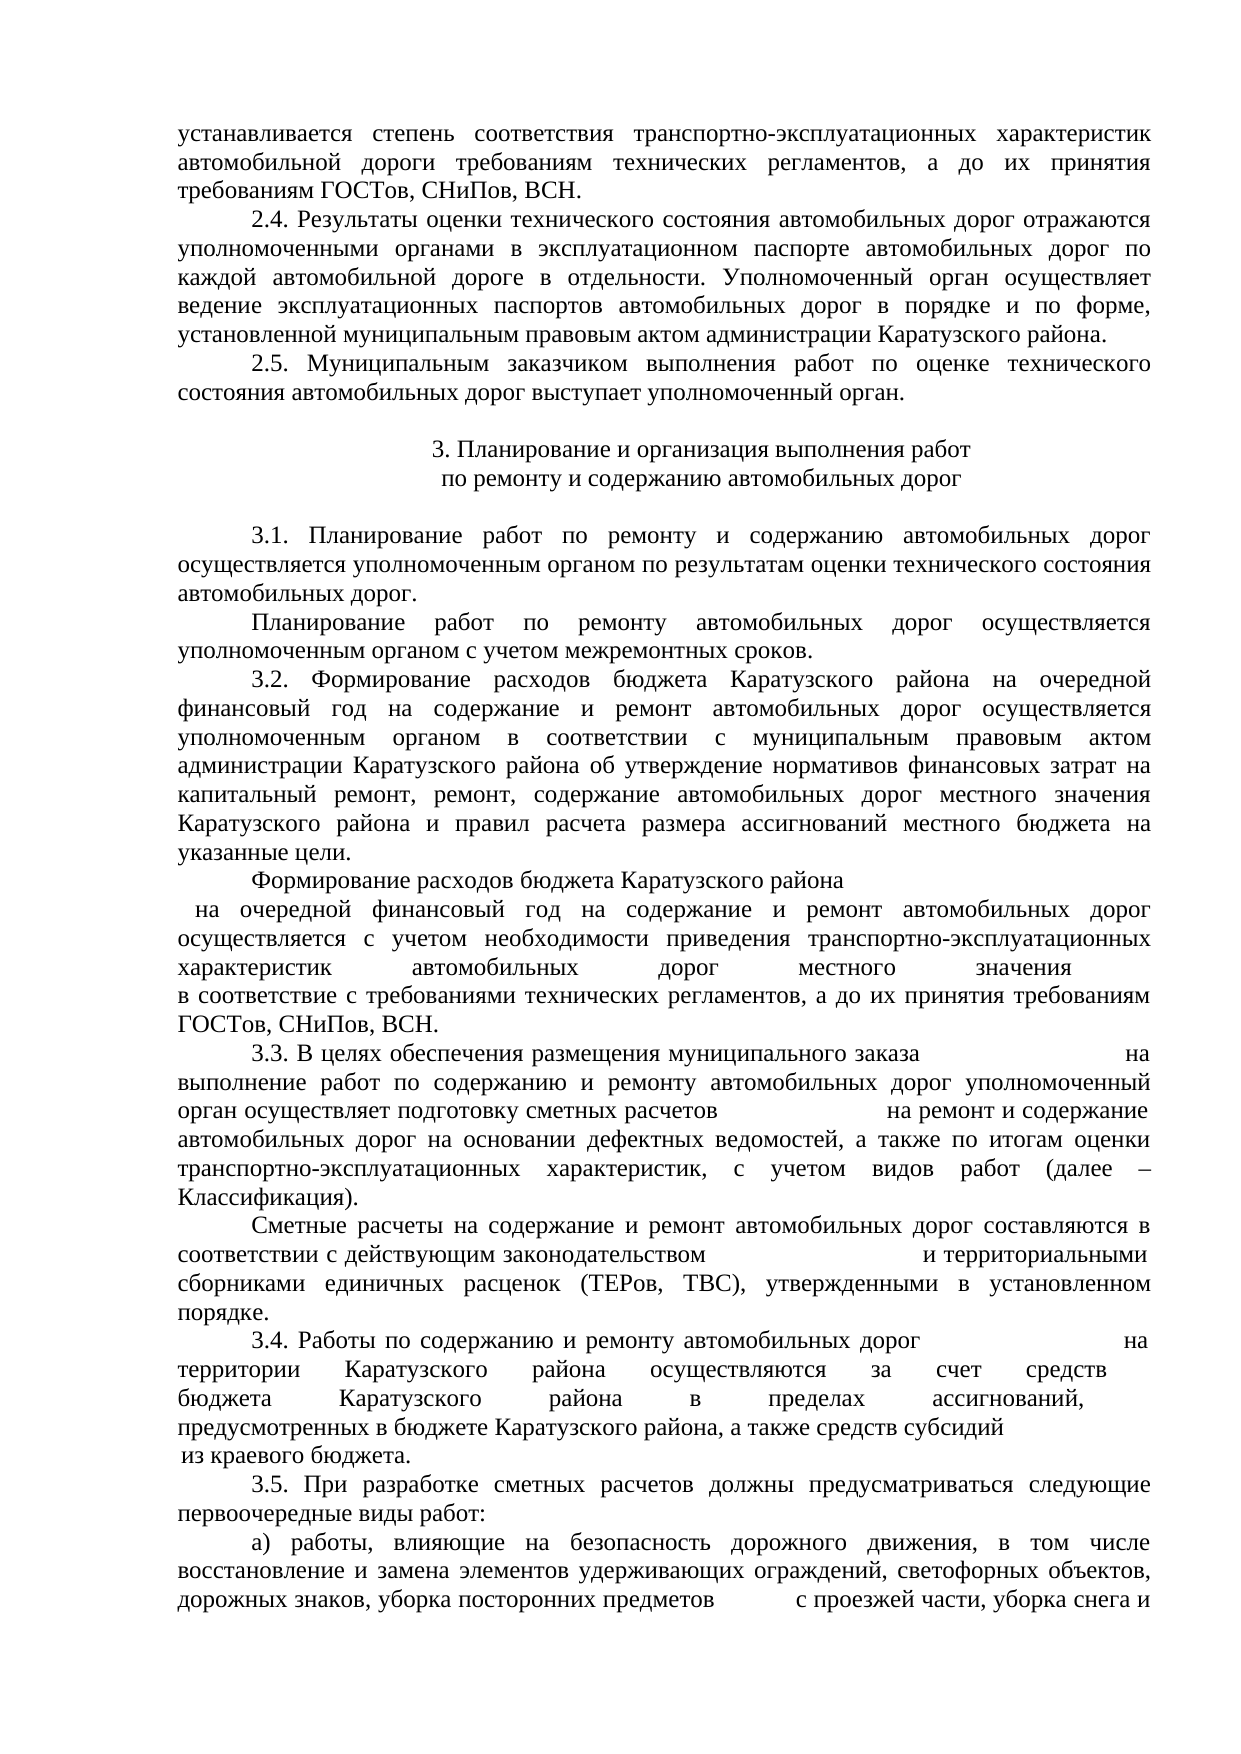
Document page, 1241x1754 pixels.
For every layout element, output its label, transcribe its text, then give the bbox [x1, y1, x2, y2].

text Формирование расходов бюджета Каратузского района [177, 866, 1152, 894]
text из краевого бюджета. [177, 1441, 1152, 1469]
text 3.1. Планирование работ по ремонту и содержанию автомобильных дорог осуществляется уполномоченным органом по результатам оценки технического состояния автомобильных дорог. [177, 521, 1152, 607]
text Сметные расчеты на содержание и ремонт автомобильных дорог составляются в соответствии с действующим законодательством и территориальными сборниками единичных расценок (ТЕРов, ТВС), утвержденными в установленном порядке. [177, 1211, 1152, 1326]
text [177, 1527, 1152, 1613]
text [177, 118, 1152, 204]
text по ремонту и содержанию автомобильных дорог [177, 463, 1152, 492]
text 3. Планирование и организация выполнения работ [177, 434, 1152, 463]
text Планирование работ по ремонту автомобильных дорог осуществляется уполномоченным органом с учетом межремонтных сроков. [177, 607, 1152, 664]
text 3.3. В целях обеспечения размещения муниципального заказа на выполнение работ по содержанию и ремонту автомобильных дорог уполномоченный орган осуществляет подготовку сметных расчетов на ремонт и содержание автомобильных дорог на основании дефектных ведомостей, а также по итогам оценки транспортно-эксплуатационных характеристик, с учетом видов работ (далее – Классификация). [177, 1038, 1152, 1211]
text 3.4. Работы по содержанию и ремонту автомобильных дорог на территории Каратузского района осуществляются за счет средств бюджета Каратузского района в пределах ассигнований, предусмотренных в бюджете Каратузского района, а также средств субсидий [177, 1326, 1152, 1441]
text 3.2. Формирование расходов бюджета Каратузского района на очередной финансовый год на содержание и ремонт автомобильных дорог осуществляется уполномоченным органом в соответствии с муниципальным правовым актом администрации Каратузского района об утверждение нормативов финансовых затрат на капитальный ремонт, ремонт, содержание автомобильных дорог местного значения Каратузского района и правил расчета размера ассигнований местного бюджета на указанные цели. [177, 664, 1152, 866]
text 2.5. Муниципальным заказчиком выполнения работ по оценке технического состояния автомобильных дорог выступает уполномоченный орган. [177, 348, 1152, 406]
text 3.5. При разработке сметных расчетов должны предусматриваться следующие первоочередные виды работ: [177, 1469, 1152, 1527]
text на очередной финансовый год на содержание и ремонт автомобильных дорог осуществляется с учетом необходимости приведения транспортно-эксплуатационных характеристик автомобильных дорог местного значения в соответствие с требованиями технических регламентов, а до их принятия требованиям ГОСТов, СНиПов, ВСН. [177, 894, 1152, 1038]
text 2.4. Результаты оценки технического состояния автомобильных дорог отражаются уполномоченными органами в эксплуатационном паспорте автомобильных дорог по каждой автомобильной дороге в отдельности. Уполномоченный орган осуществляет ведение эксплуатационных паспортов автомобильных дорог в порядке и по форме, установленной муниципальным правовым актом администрации Каратузского района. [177, 204, 1152, 348]
